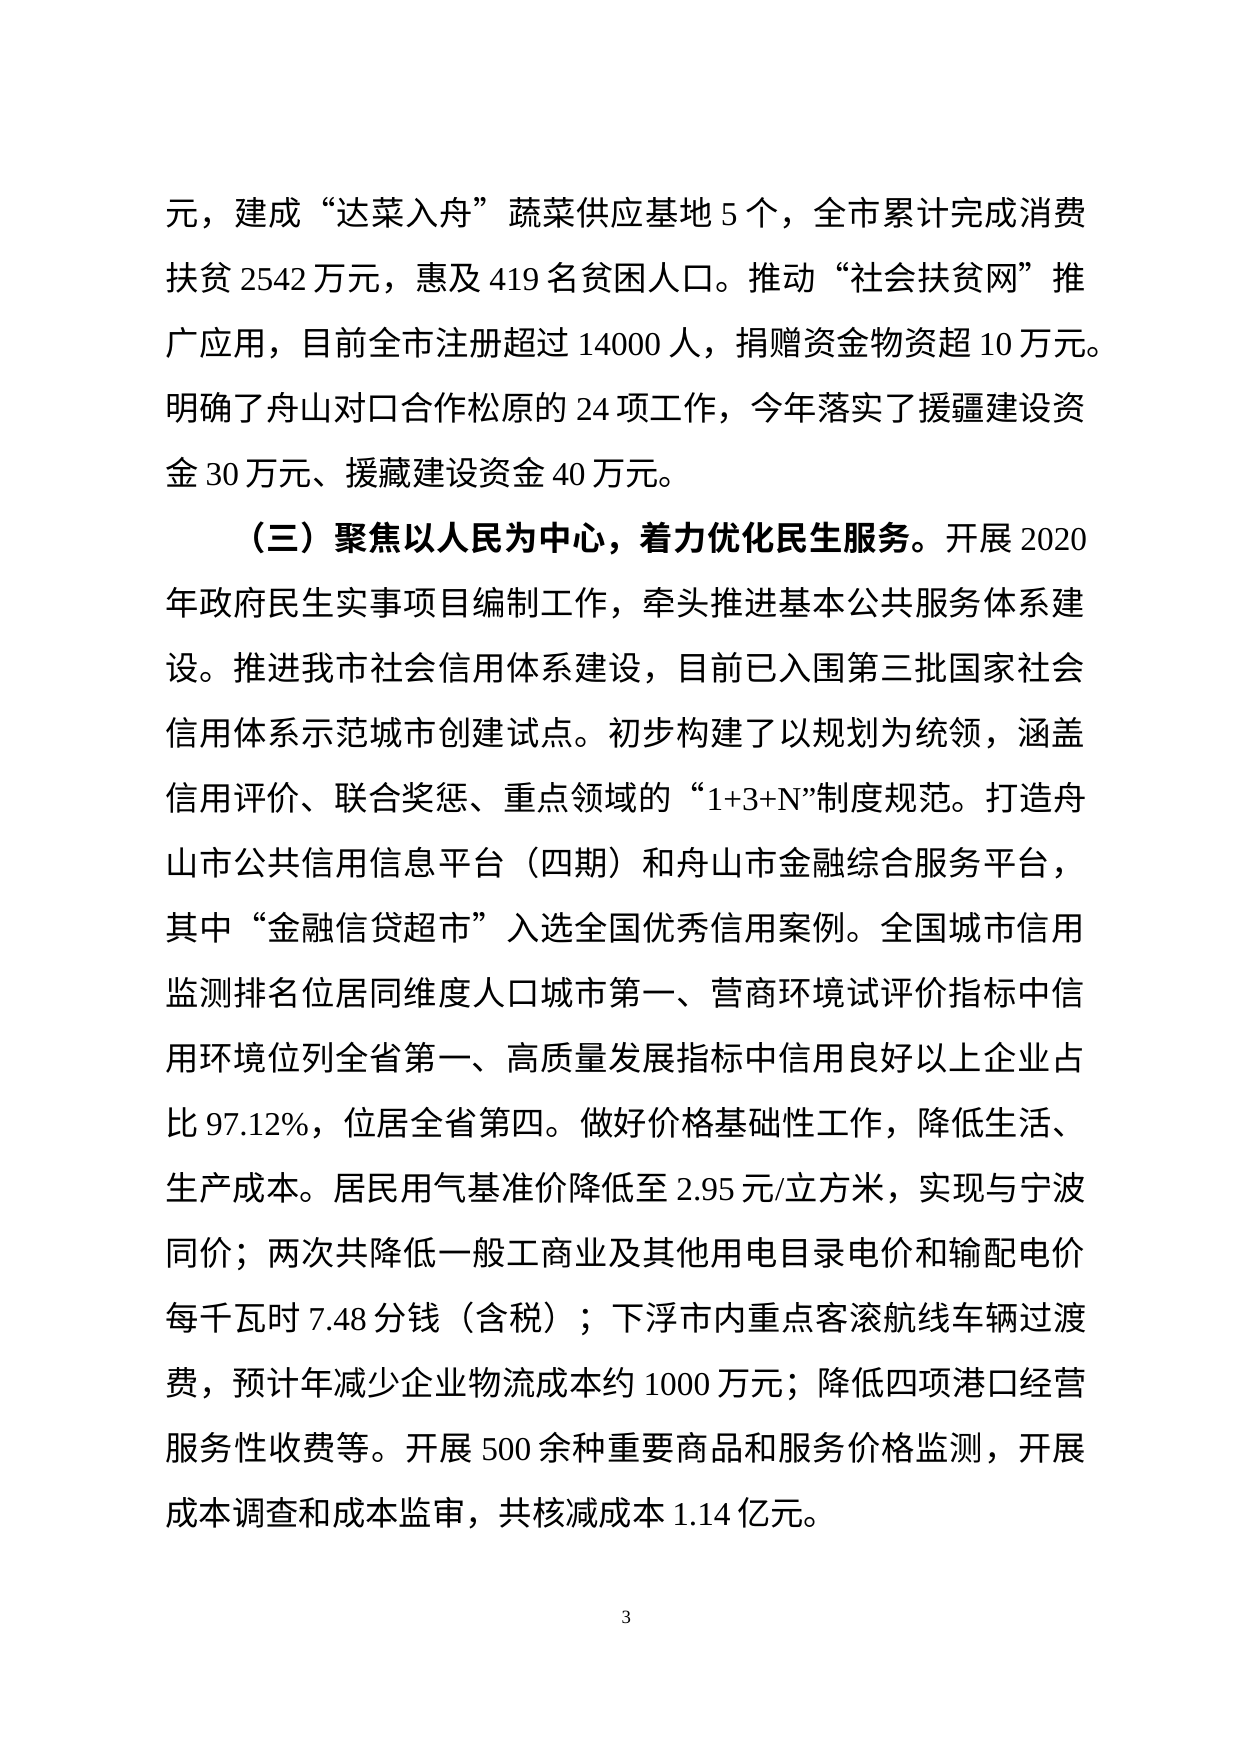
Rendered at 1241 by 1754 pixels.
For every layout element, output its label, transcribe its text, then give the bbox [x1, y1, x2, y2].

text （三）聚焦以人民为中心，着力优化民生服务。开展2020年政府民生实事项目编制工作，牵头推进基本公共服务体系建设。推进我市社会信用体系建设，目前已入围第三批国家社会信用体系示范城市创建试点。初步构建了以规划为统领，涵盖信用评价、联合奖惩、重点领域的“1+3+N”制度规范。打造舟山市公共信用信息平台（四期）和舟山市金融综合服务平台，其中“金融信贷超市”入选全国优秀信用案例。全国城市信用监测排名位居同维度人口城市第一、营商环境试评价指标中信用环境位列全省第一、高质量发展指标中信用良好以上企业占比97.12%，位居全省第四。做好价格基础性工作，降低生活、生产成本。居民用气基准价降低至2.95元/立方米，实现与宁波同价；两次共降低一般工商业及其他用电目录电价和输配电价每千瓦时7.48分钱（含税）；下浮市内重点客滚航线车辆过渡费，预计年减少企业物流成本约1000万元；降低四项港口经营服务性收费等。开展500余种重要商品和服务价格监测，开展成本调查和成本监审，共核减成本1.14亿元。 [165, 503, 1087, 1543]
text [165, 178, 1087, 503]
